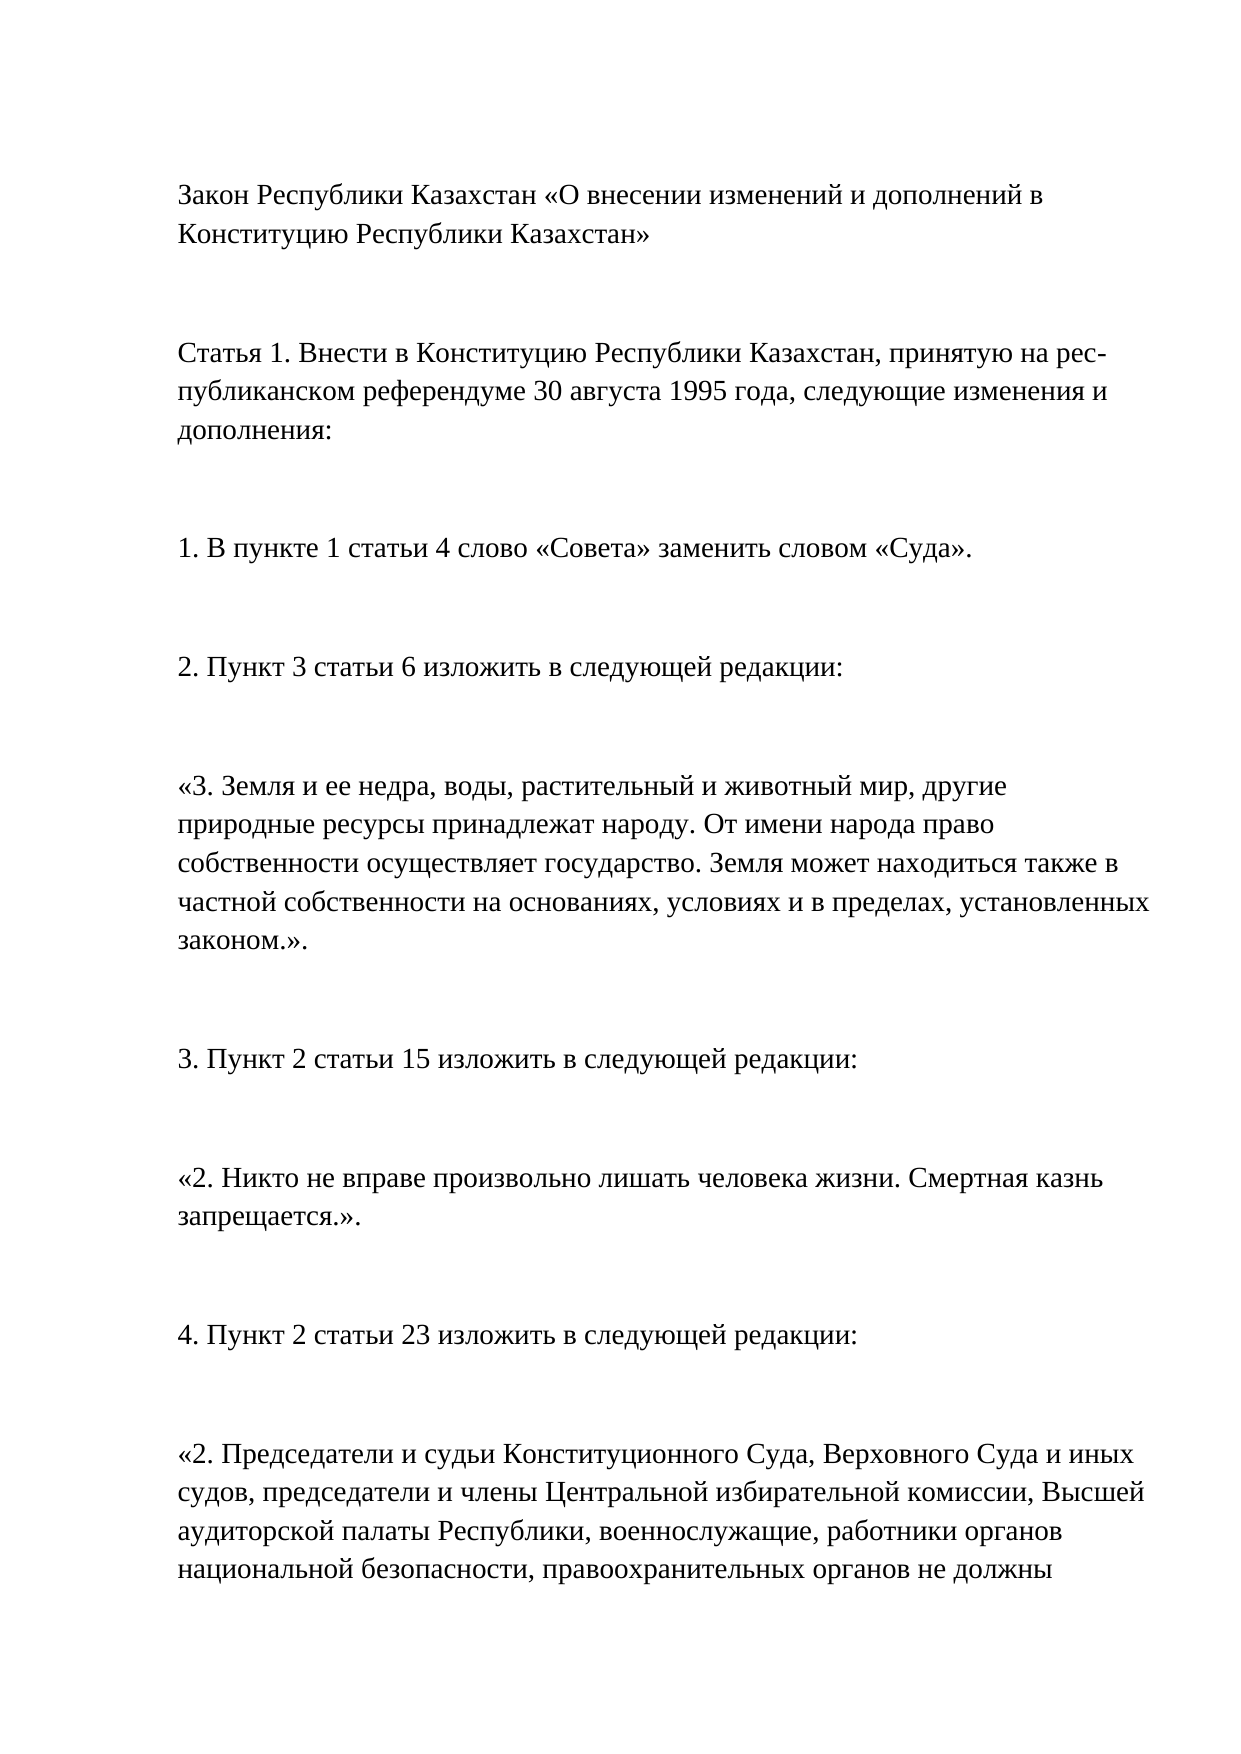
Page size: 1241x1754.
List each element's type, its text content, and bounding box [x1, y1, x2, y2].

text Закон Республики Казахстан «О внесении изменений и дополнений в Конституцию Республики Казахстан» [177, 177, 1152, 249]
text «2. Никто не вправе произвольно лишать человека жизни. Смертная казнь запрещается.». [177, 1160, 1152, 1232]
text 4. Пункт 2 статьи 23 изложить в следующей редакции: [177, 1317, 1152, 1351]
text 2. Пункт 3 статьи 6 изложить в следующей редакции: [177, 649, 1152, 683]
text 1. В пункте 1 статьи 4 слово «Совета» заменить словом «Суда». [177, 531, 1152, 564]
text Статья 1. Внести в Конституцию Рес­публики Казахстан, принятую на рес­публиканском референдуме 30 августа 1995 года, следующие изменения и дополнения: [177, 335, 1152, 445]
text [177, 1436, 1152, 1585]
text «3. Земля и ее недра, воды, растительный и животный мир, другие природные ресурсы принадлежат народу. От имени народа право собственности осущест­вляет государство. Земля может находиться также в частной собственности на основаниях, условиях и в пределах, установленных законом.». [177, 768, 1152, 956]
text 3. Пункт 2 статьи 15 изложить в следующей редакции: [177, 1041, 1152, 1074]
